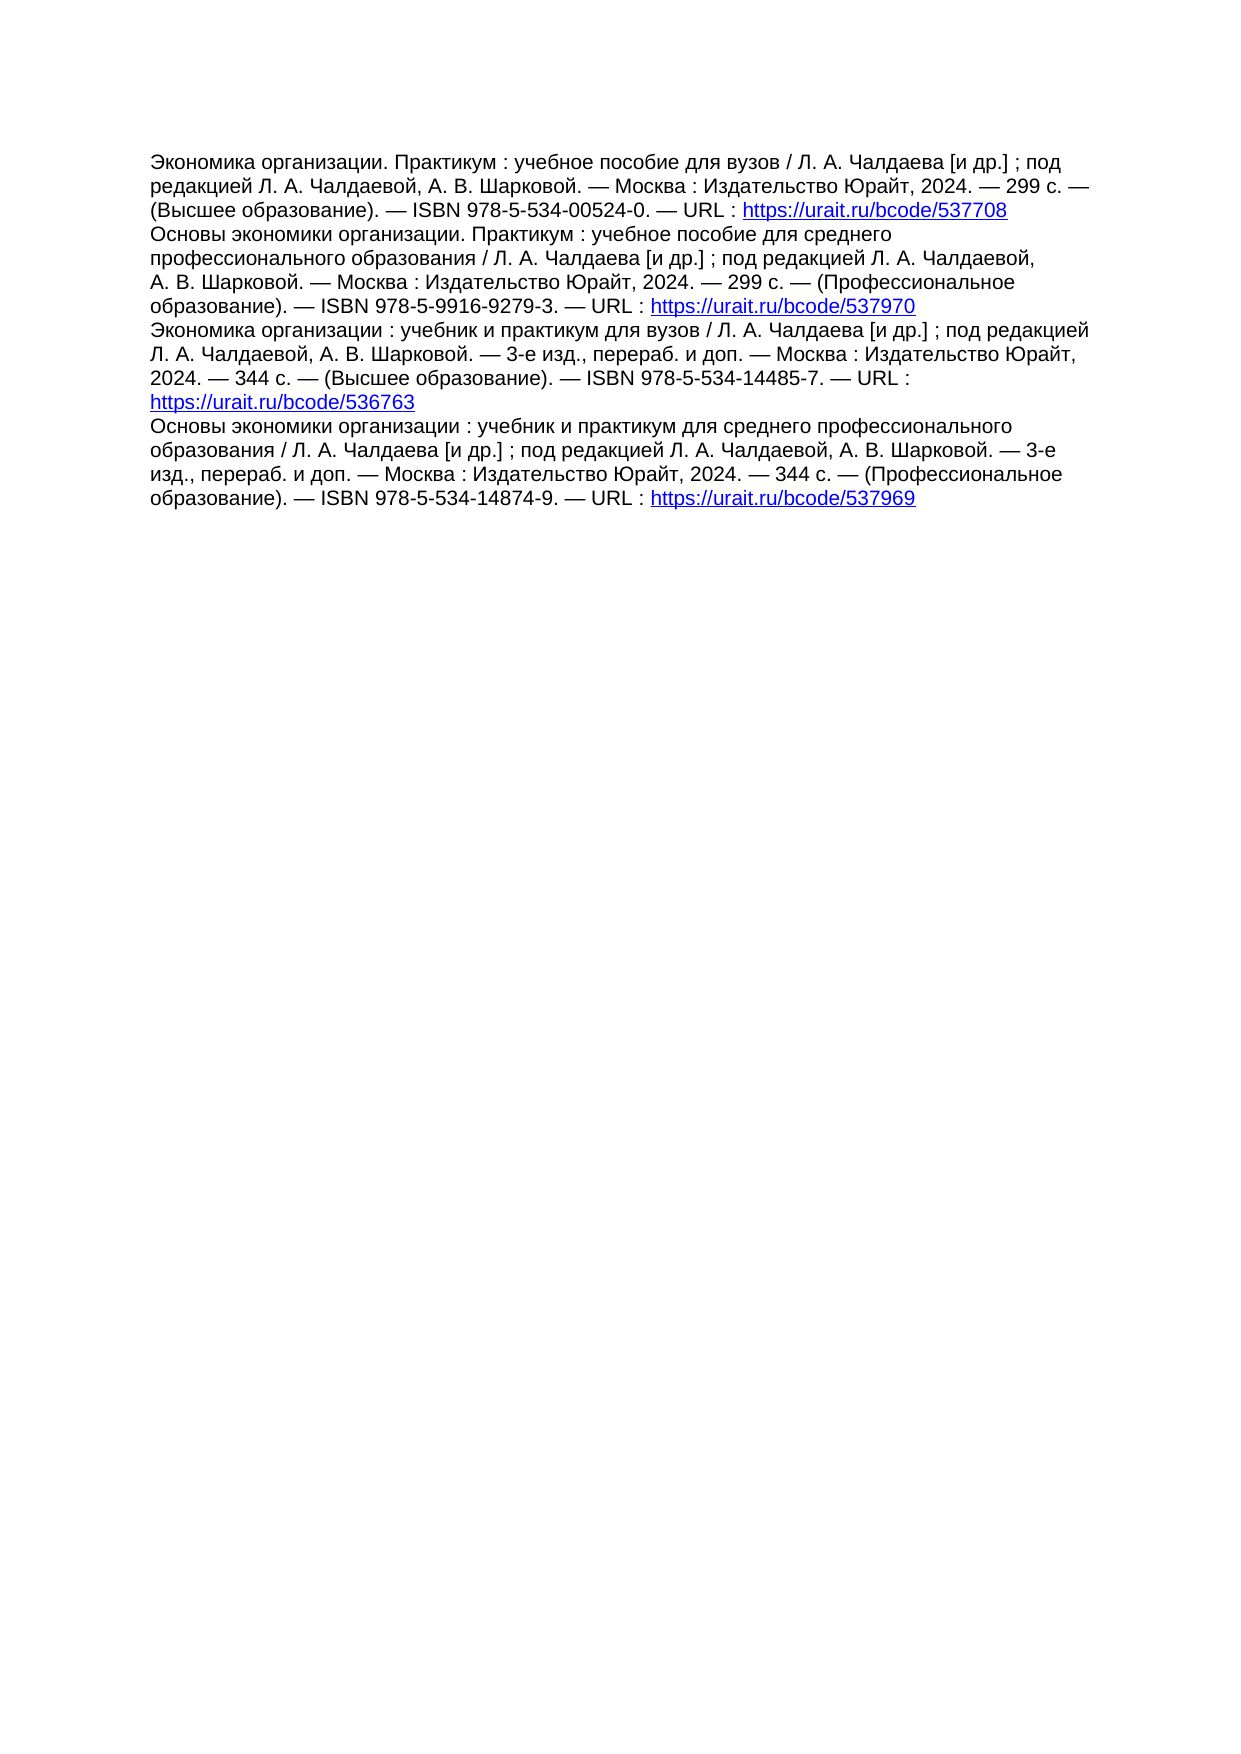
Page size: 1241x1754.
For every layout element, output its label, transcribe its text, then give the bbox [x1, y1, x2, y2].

text Основы экономики организации : учебник и практикум для среднего профессионального образования / Л. А. Чалдаева [и др.] ; под редакцией Л. А. Чалдаевой, А. В. Шарковой. — 3-е изд., перераб. и доп. — Москва : Издательство Юрайт, 2024. — 344 с. — (Профессиональное образование). — ISBN 978-5-534-14874-9. — URL : https://urait.ru/bcode/537969 [150, 413, 1090, 509]
text Экономика организации. Практикум : учебное пособие для вузов / Л. А. Чалдаева [и др.] ; под редакцией Л. А. Чалдаевой, А. В. Шарковой. — Москва : Издательство Юрайт, 2024. — 299 с. — (Высшее образование). — ISBN 978-5-534-00524-0. — URL : https://urait.ru/bcode/537708 [150, 150, 1090, 222]
text Экономика организации : учебник и практикум для вузов / Л. А. Чалдаева [и др.] ; под редакцией Л. А. Чалдаевой, А. В. Шарковой. — 3-е изд., перераб. и доп. — Москва : Издательство Юрайт, 2024. — 344 с. — (Высшее образование). — ISBN 978-5-534-14485-7. — URL : https://urait.ru/bcode/536763 [150, 318, 1090, 413]
text Основы экономики организации. Практикум : учебное пособие для среднего профессионального образования / Л. А. Чалдаева [и др.] ; под редакцией Л. А. Чалдаевой, А. В. Шарковой. — Москва : Издательство Юрайт, 2024. — 299 с. — (Профессиональное образование). — ISBN 978-5-9916-9279-3. — URL : https://urait.ru/bcode/537970 [150, 222, 1090, 318]
